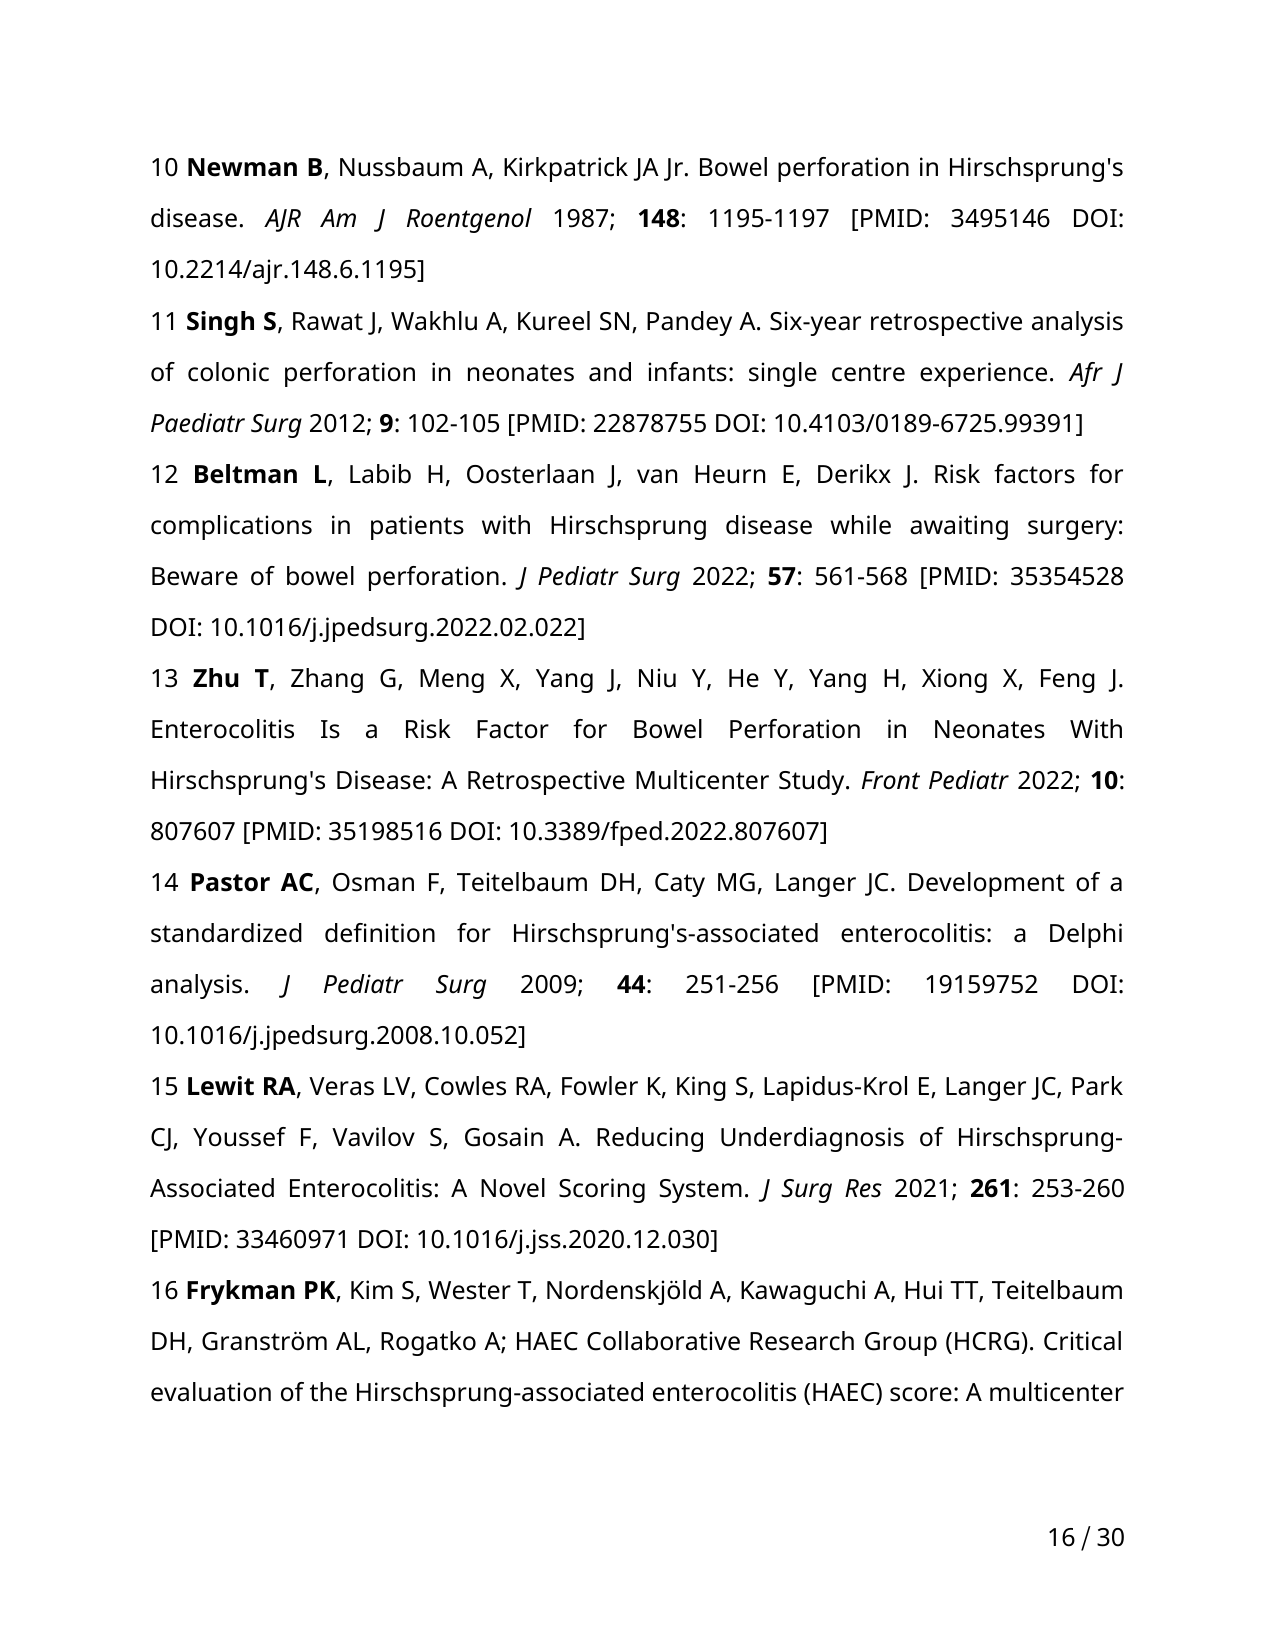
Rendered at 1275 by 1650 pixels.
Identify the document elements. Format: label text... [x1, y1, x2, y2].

text 11 Singh S, Rawat J, Wakhlu A, Kureel SN, Pandey A. Six-year retrospective analysis of colonic perforation in neonates and infants: single centre experience. Afr J Paediatr Surg 2012; 9: 102-105 [PMID: 22878755 DOI: 10.4103/0189-6725.99391] [150, 303, 1125, 439]
text 10 Newman B, Nussbaum A, Kirkpatrick JA Jr. Bowel perforation in Hirschsprung's disease. AJR Am J Roentgenol 1987; 148: 1195-1197 [PMID: 3495146 DOI: 10.2214/ajr.148.6.1195] [150, 150, 1125, 286]
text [150, 1273, 1125, 1409]
text 14 Pastor AC, Osman F, Teitelbaum DH, Caty MG, Langer JC. Development of a standardized definition for Hirschsprung's-associated enterocolitis: a Delphi analysis. J Pediatr Surg 2009; 44: 251-256 [PMID: 19159752 DOI: 10.1016/j.jpedsurg.2008.10.052] [150, 864, 1125, 1052]
text 12 Beltman L, Labib H, Oosterlaan J, van Heurn E, Derikx J. Risk factors for complications in patients with Hirschsprung disease while awaiting surgery: Beware of bowel perforation. J Pediatr Surg 2022; 57: 561-568 [PMID: 35354528 DOI: 10.1016/j.jpedsurg.2022.02.022] [150, 456, 1125, 643]
text 13 Zhu T, Zhang G, Meng X, Yang J, Niu Y, He Y, Yang H, Xiong X, Feng J. Enterocolitis Is a Risk Factor for Bowel Perforation in Neonates With Hirschsprung's Disease: A Retrospective Multicenter Study. Front Pediatr 2022; 10: 807607 [PMID: 35198516 DOI: 10.3389/fped.2022.807607] [150, 660, 1125, 848]
text 15 Lewit RA, Veras LV, Cowles RA, Fowler K, King S, Lapidus-Krol E, Langer JC, Park CJ, Youssef F, Vavilov S, Gosain A. Reducing Underdiagnosis of Hirschsprung-Associated Enterocolitis: A Novel Scoring System. J Surg Res 2021; 261: 253-260 [PMID: 33460971 DOI: 10.1016/j.jss.2020.12.030] [150, 1069, 1125, 1256]
